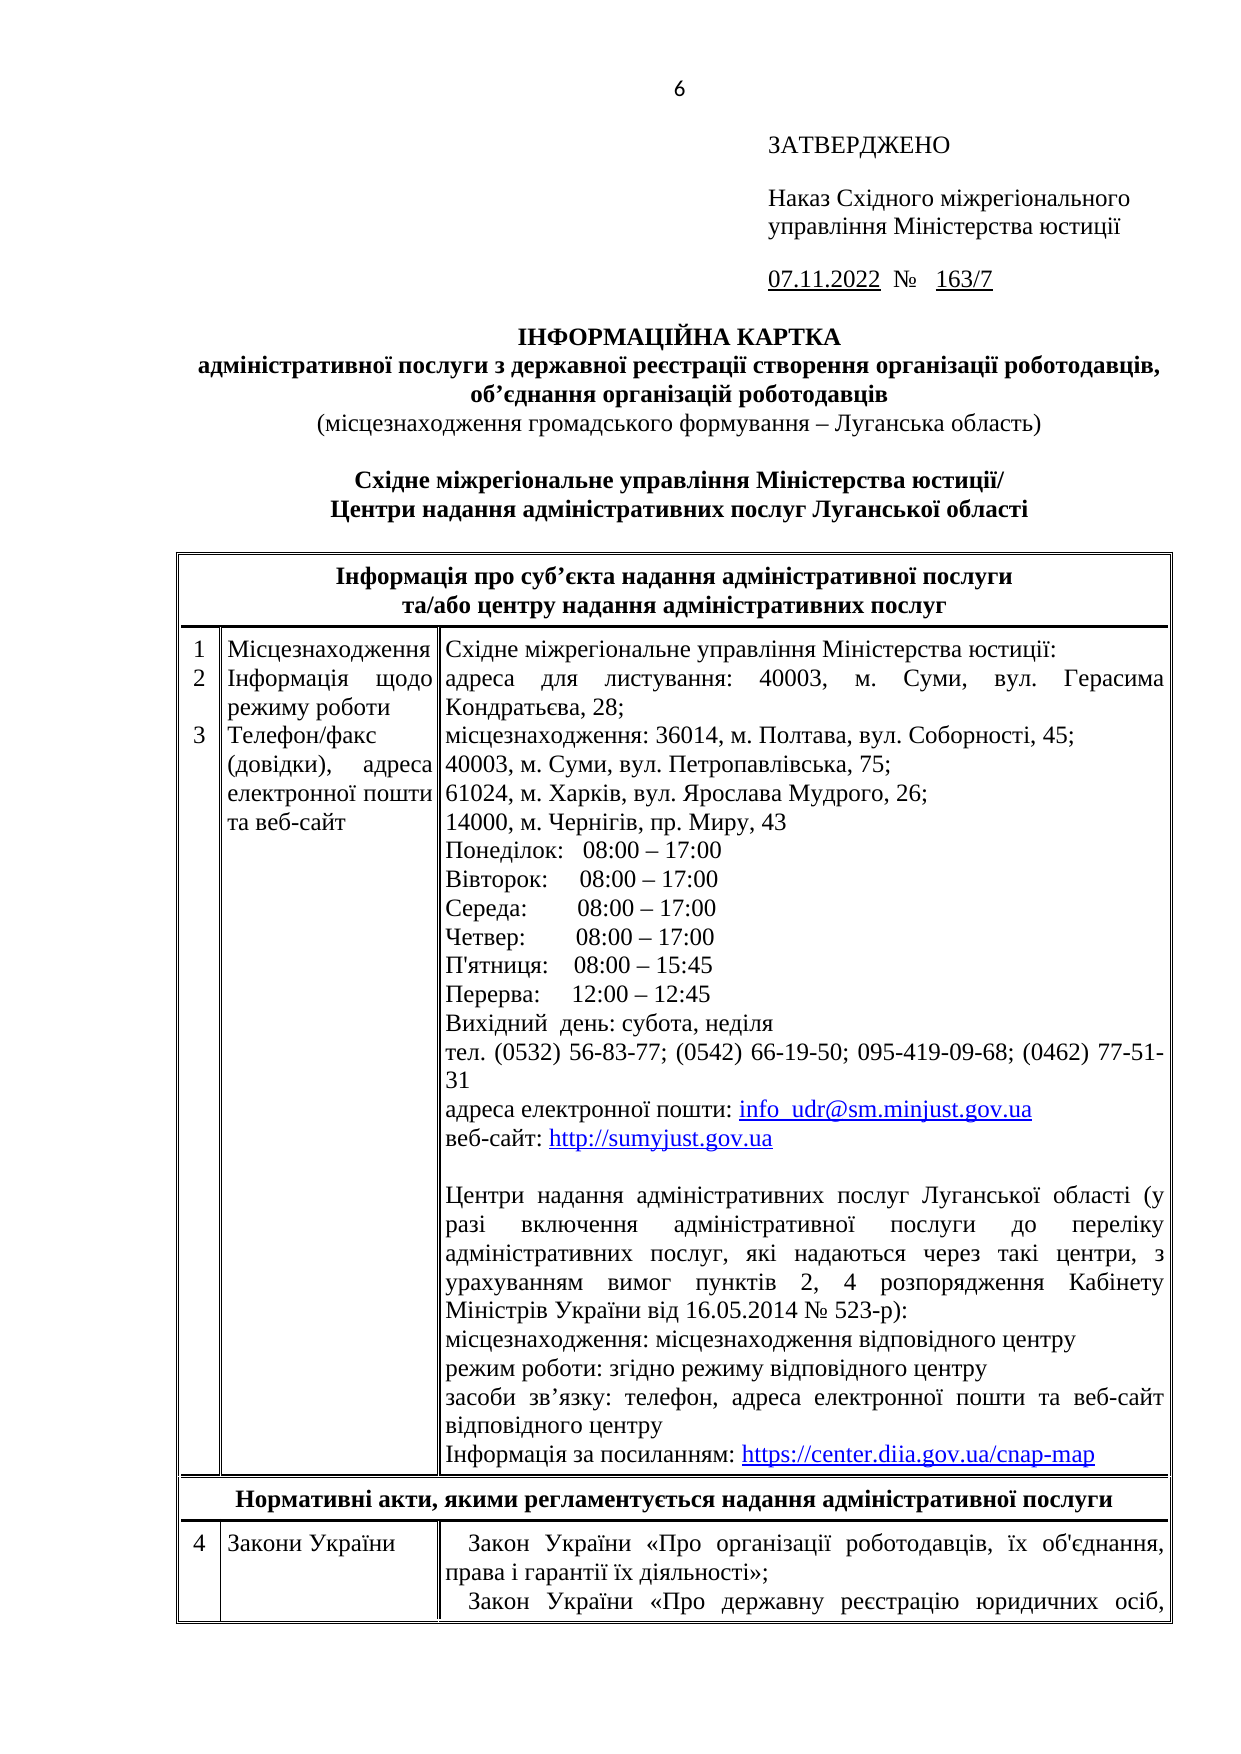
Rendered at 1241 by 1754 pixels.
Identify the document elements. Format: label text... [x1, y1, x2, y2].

text Східне міжрегіональне управління Міністерства юстиції/ [177, 465, 1181, 494]
text ІНФОРМАЦІЙНА КАРТКА [177, 322, 1181, 350]
text (місцезнаходження громадського формування – Луганська область) [177, 408, 1181, 437]
text Наказ Східного міжрегіонального управління Міністерства юстиції [768, 183, 1181, 240]
table_cell Нормативні акти, якими регламентується надання адміністративної послуги [179, 1474, 1170, 1519]
table_cell 1 2 3 [179, 625, 219, 1474]
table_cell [439, 1519, 1170, 1621]
table_cell Східне міжрегіональне управління Міністерства юстиції: адреса для листування: 40003, м. Суми, вул. Герасима Кондратьєва, 28; місцезнаходження: . Полтава, вул. Соборності, 45; 40003, м. Суми, вул. Петропавлівська, 75; 61024, м. Харків, вул. Ярослава Мудрого, 26; 14000, м. Чернігів, пр. Миру, 43 Понеділок: 08:00 – 17:00 Вівторок: 08:00 – 17:00 Середа: 08:00 – 17:00 Четвер: 08:00 – 17:00 П'ятниця: 08:00 – 15:45 Перерва: 12:00 – 12:45 Вихідний день: субота, неділя тел. (0532) 56-83-77; (0542) 66-19-50; 095-419-09-68; (0462) 77-51-31 адреса електронної пошти: info_udr@sm.minjust.gov.ua веб-сайт: http://sumyjust.gov.ua Центри надання адміністративних послуг Луганської області (у разі включення адміністративної послуги до переліку адміністративних послуг, які надаються через такі центри, з урахуванням вимог пунктів 2, 4 розпорядження Кабінету Міністрів України від 16.05.2014 № 523-р): місцезнаходження: місцезнаходження відповідного центру режим роботи: згідно режиму відповідного центру засоби зв’язку: телефон, адреса електронної пошти та веб-сайт відповідного центру Інформація за посиланням: https://center.diia.gov.ua/cnap-map [441, 625, 1170, 1474]
text 07.11.2022 № 163/7 [768, 264, 1181, 293]
table_cell 4 [179, 1519, 220, 1621]
table_cell Закони України [221, 1521, 439, 1621]
table_cell Місцезнаходження Інформація щодо режиму роботи Телефон/факс (довідки), адреса електронної пошти та веб-сайт [222, 628, 437, 1474]
text ЗАТВЕРДЖЕНО [768, 130, 1181, 158]
table_header Інформація про суб’єкта надання адміністративної послуги та/або центру надання адміністративних послуг [179, 555, 1170, 625]
text адміністративної послуги з державної реєстрації створення організації роботодавців, об’єднання організацій роботодавців [177, 350, 1181, 408]
text Центри надання адміністративних послуг Луганської області [177, 494, 1181, 523]
